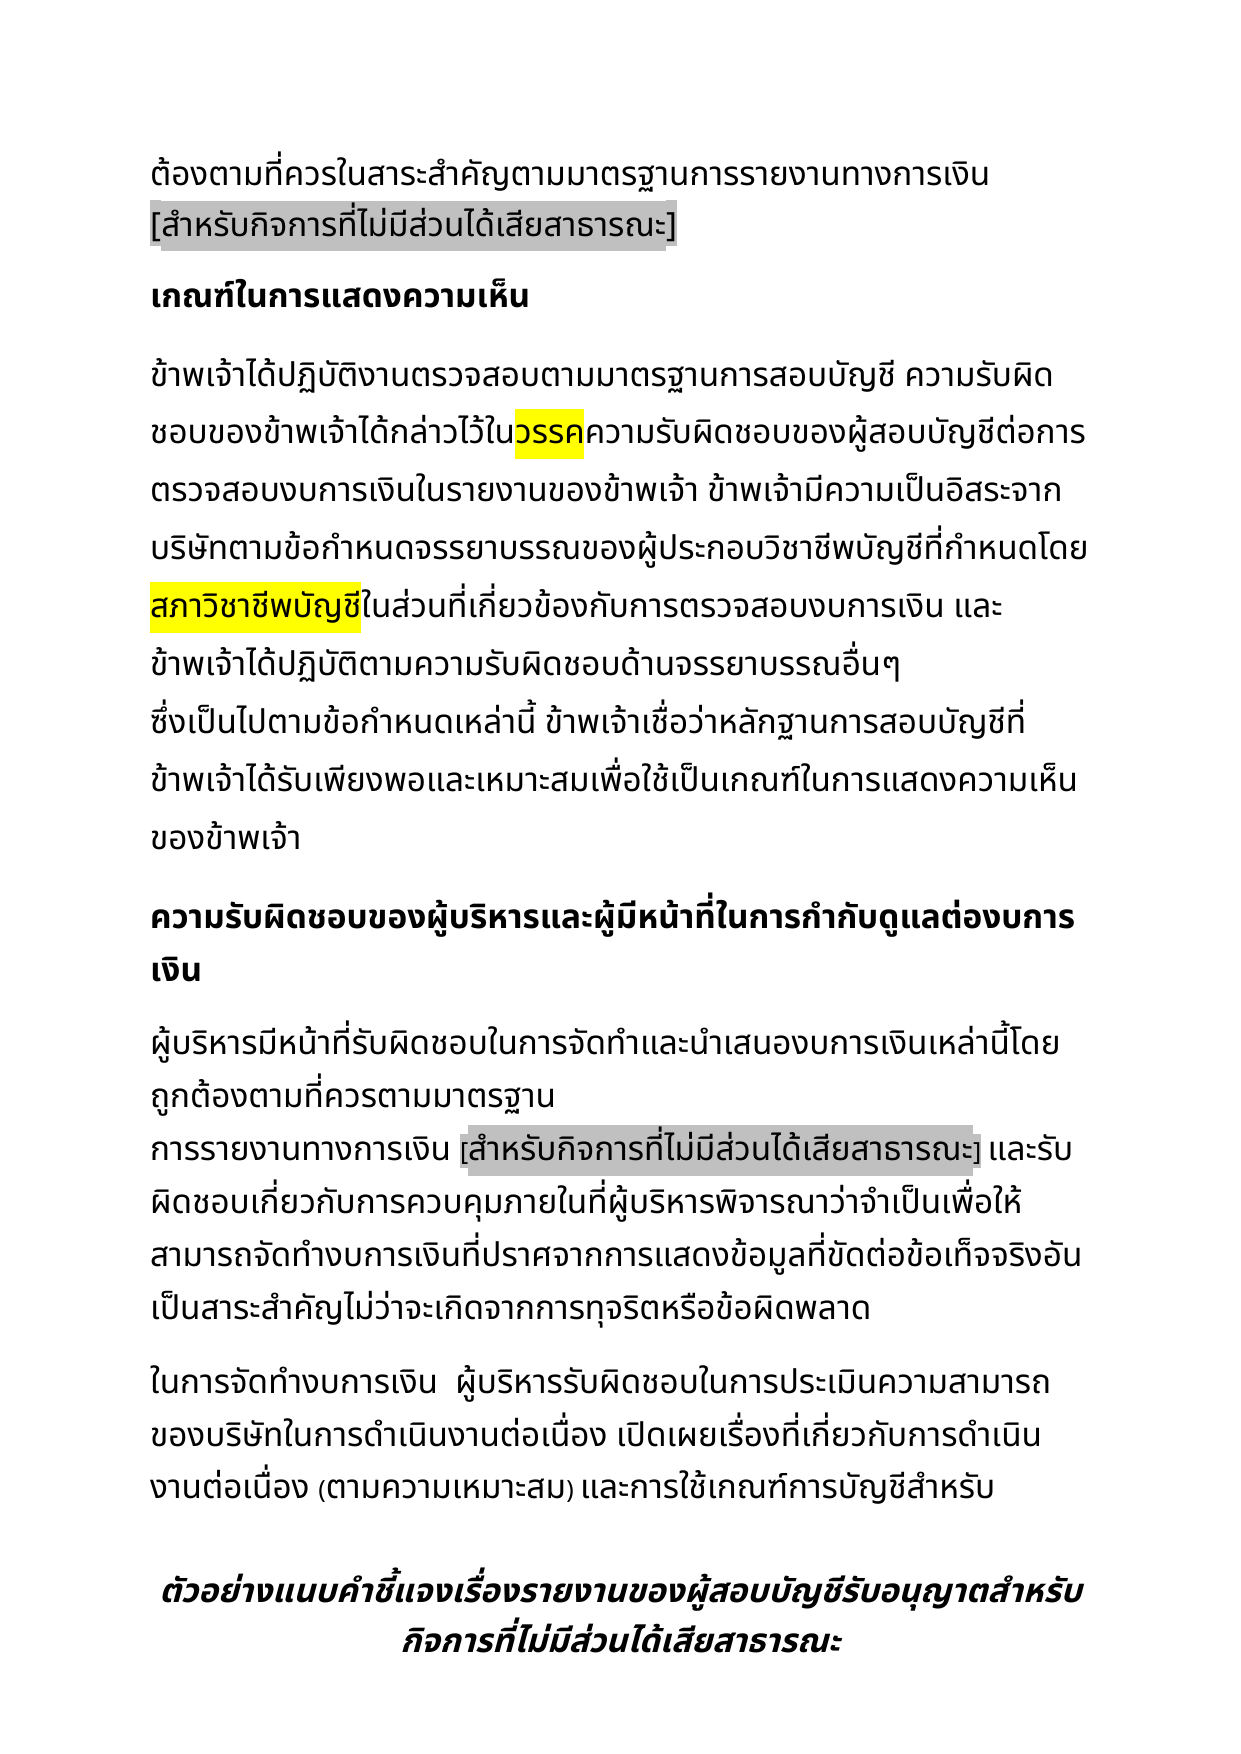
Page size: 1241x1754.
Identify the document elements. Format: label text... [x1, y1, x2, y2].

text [150, 150, 1090, 251]
text ข้าพเจ้าได้ปฏิบัติงานตรวจสอบตามมาตรฐานการสอบบัญชี ความรับผิดชอบของข้าพเจ้าได้กล่าวไว้ในวรรคความรับผิดชอบของผู้สอบบัญชีต่อการตรวจสอบงบการเงินในรายงานของข้าพเจ้า ข้าพเจ้ามีความเป็นอิสระจากบริษัทตามข้อกำหนดจรรยาบรรณของผู้ประกอบวิชาชีพบัญชีที่กำหนดโดยสภาวิชาชีพบัญชีในส่วนที่เกี่ยวข้องกับการตรวจสอบงบการเงิน และข้าพเจ้าได้ปฏิบัติตามความรับผิดชอบด้านจรรยาบรรณอื่นๆ ซึ่งเป็นไปตามข้อกำหนดเหล่านี้ ข้าพเจ้าเชื่อว่าหลักฐานการสอบบัญชีที่ข้าพเจ้าได้รับเพียงพอและเหมาะสมเพื่อใช้เป็นเกณฑ์ในการแสดงความเห็นของข้าพเจ้า [150, 351, 1090, 864]
text ผู้บริหารมีหน้าที่รับผิดชอบในการจัดทำและนำเสนองบการเงินเหล่านี้โดยถูกต้องตามที่ควรตามมาตรฐาน การรายงานทางการเงิน [สำหรับกิจการที่ไม่มีส่วนได้เสียสาธารณะ] และรับผิดชอบเกี่ยวกับการควบคุมภายในที่ผู้บริหารพิจารณาว่าจำเป็นเพื่อให้สามารถจัดทำงบการเงินที่ปราศจากการแสดงข้อมูลที่ขัดต่อข้อเท็จจริงอันเป็นสาระสำคัญไม่ว่าจะเกิดจากการทุจริตหรือข้อผิดพลาด [150, 1019, 1090, 1334]
text ความรับผิดชอบของผู้บริหารและผู้มีหน้าที่ในการกำกับดูแลต่องบการเงิน [150, 893, 1090, 996]
text เกณฑ์ในการแสดงความเห็น [150, 272, 1090, 322]
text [150, 1358, 1090, 1514]
